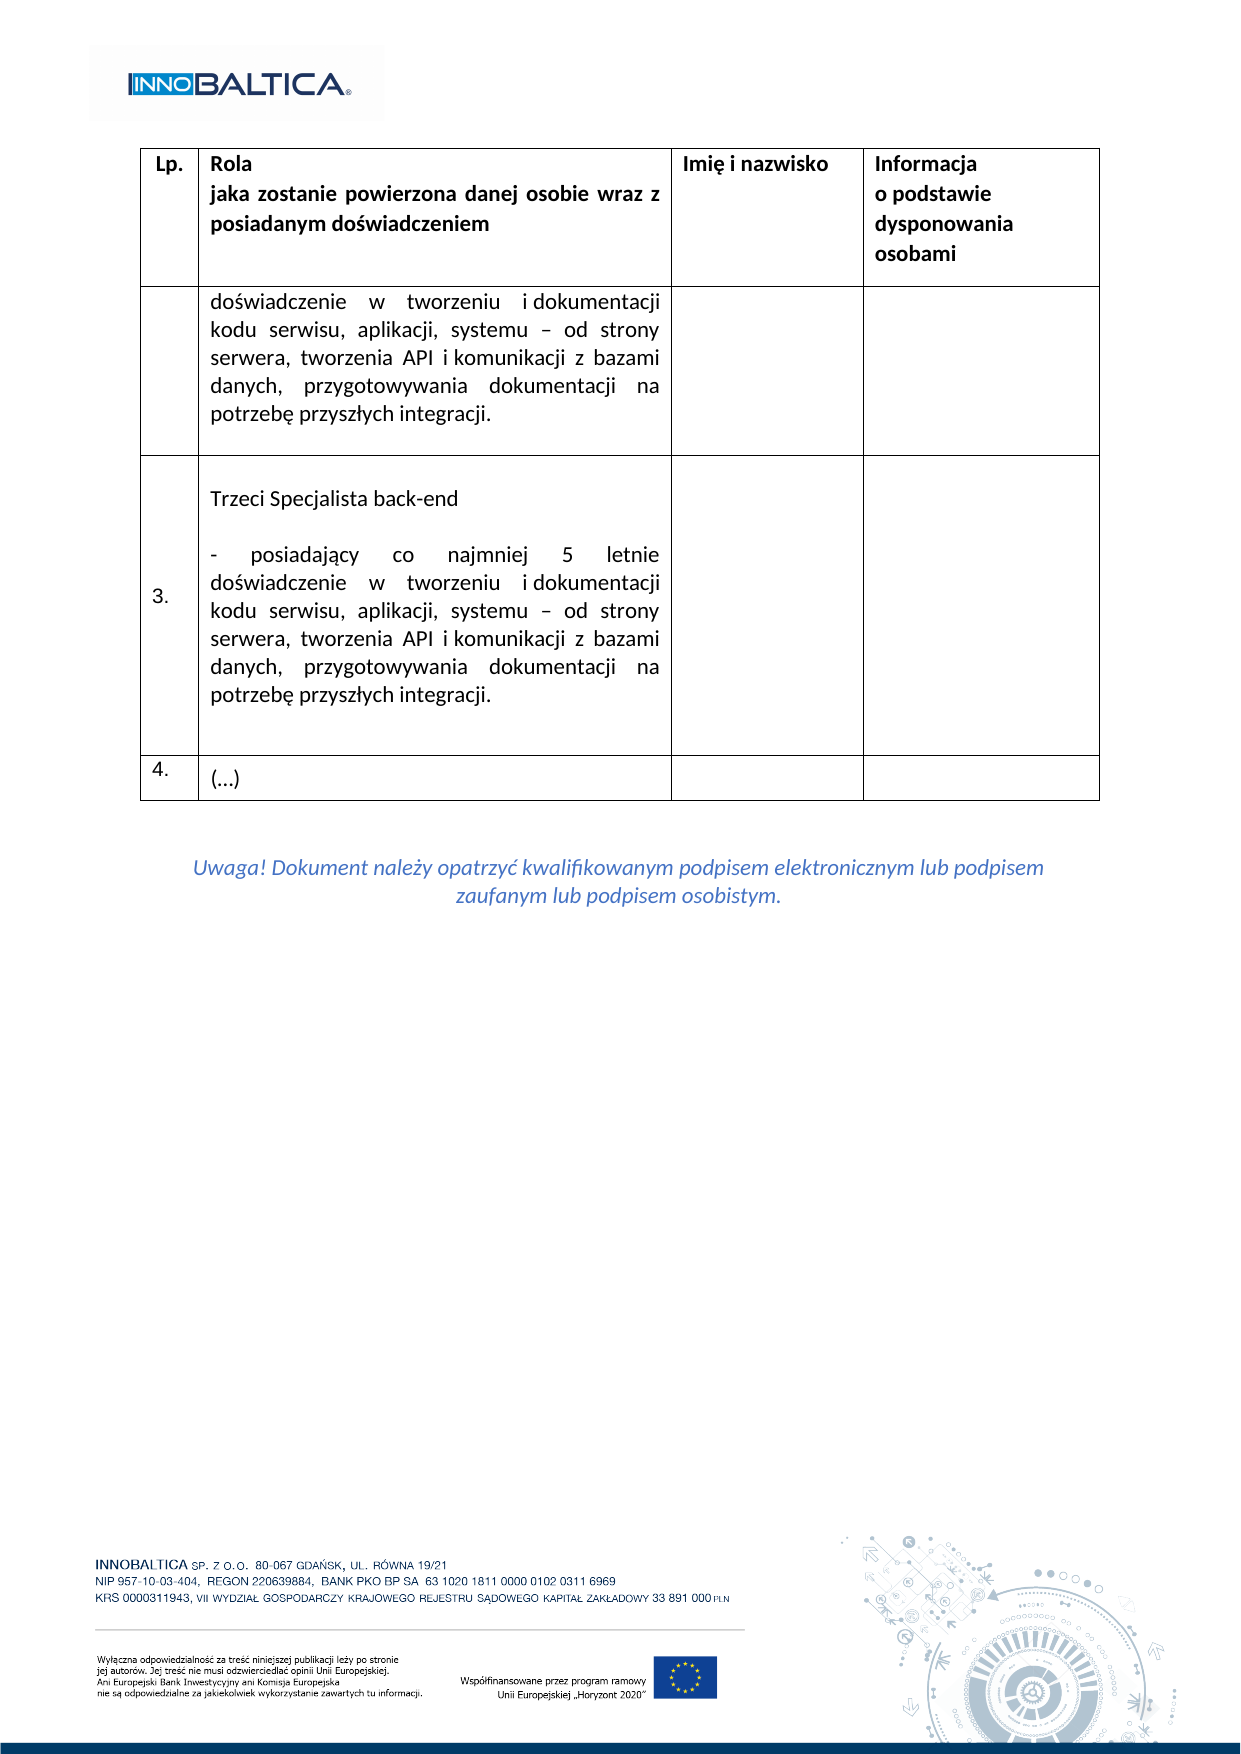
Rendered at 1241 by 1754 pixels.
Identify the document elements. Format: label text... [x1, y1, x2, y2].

picture [89, 45, 385, 121]
table_cell [141, 756, 198, 799]
table_cell (…) [199, 756, 671, 799]
table_cell Trzeci Specjalista back-end - posiadający co najmniej 5 letnie doświadczenie w tworzeniu i dokumentacji kodu serwisu, aplikacji, systemu – od strony serwera, tworzenia API i komunikacji z bazami danych, przygotowywania dokumentacji na potrzebę przyszłych integracji. [199, 456, 671, 755]
table_cell [864, 287, 1099, 455]
table_cell [672, 456, 863, 755]
table_cell [141, 287, 198, 455]
table_cell [672, 287, 863, 455]
table_cell [672, 756, 863, 799]
table_cell [864, 756, 1099, 799]
table_header Lp. [141, 149, 198, 286]
table_header Informacja o podstawie dysponowania osobami [864, 149, 1099, 286]
picture [0, 1497, 1241, 1754]
table_header Rola jaka zostanie powierzona danej osobie wraz z posiadanym doświadczeniem [199, 149, 671, 286]
table_cell [141, 456, 198, 755]
text Uwaga! Dokument należy opatrzyć kwalifikowanym podpisem elektronicznym lub podpisem zaufanym lub podpisem osobistym. [148, 853, 1092, 909]
table_cell [864, 456, 1099, 755]
table_header Imię i nazwisko [672, 149, 863, 286]
